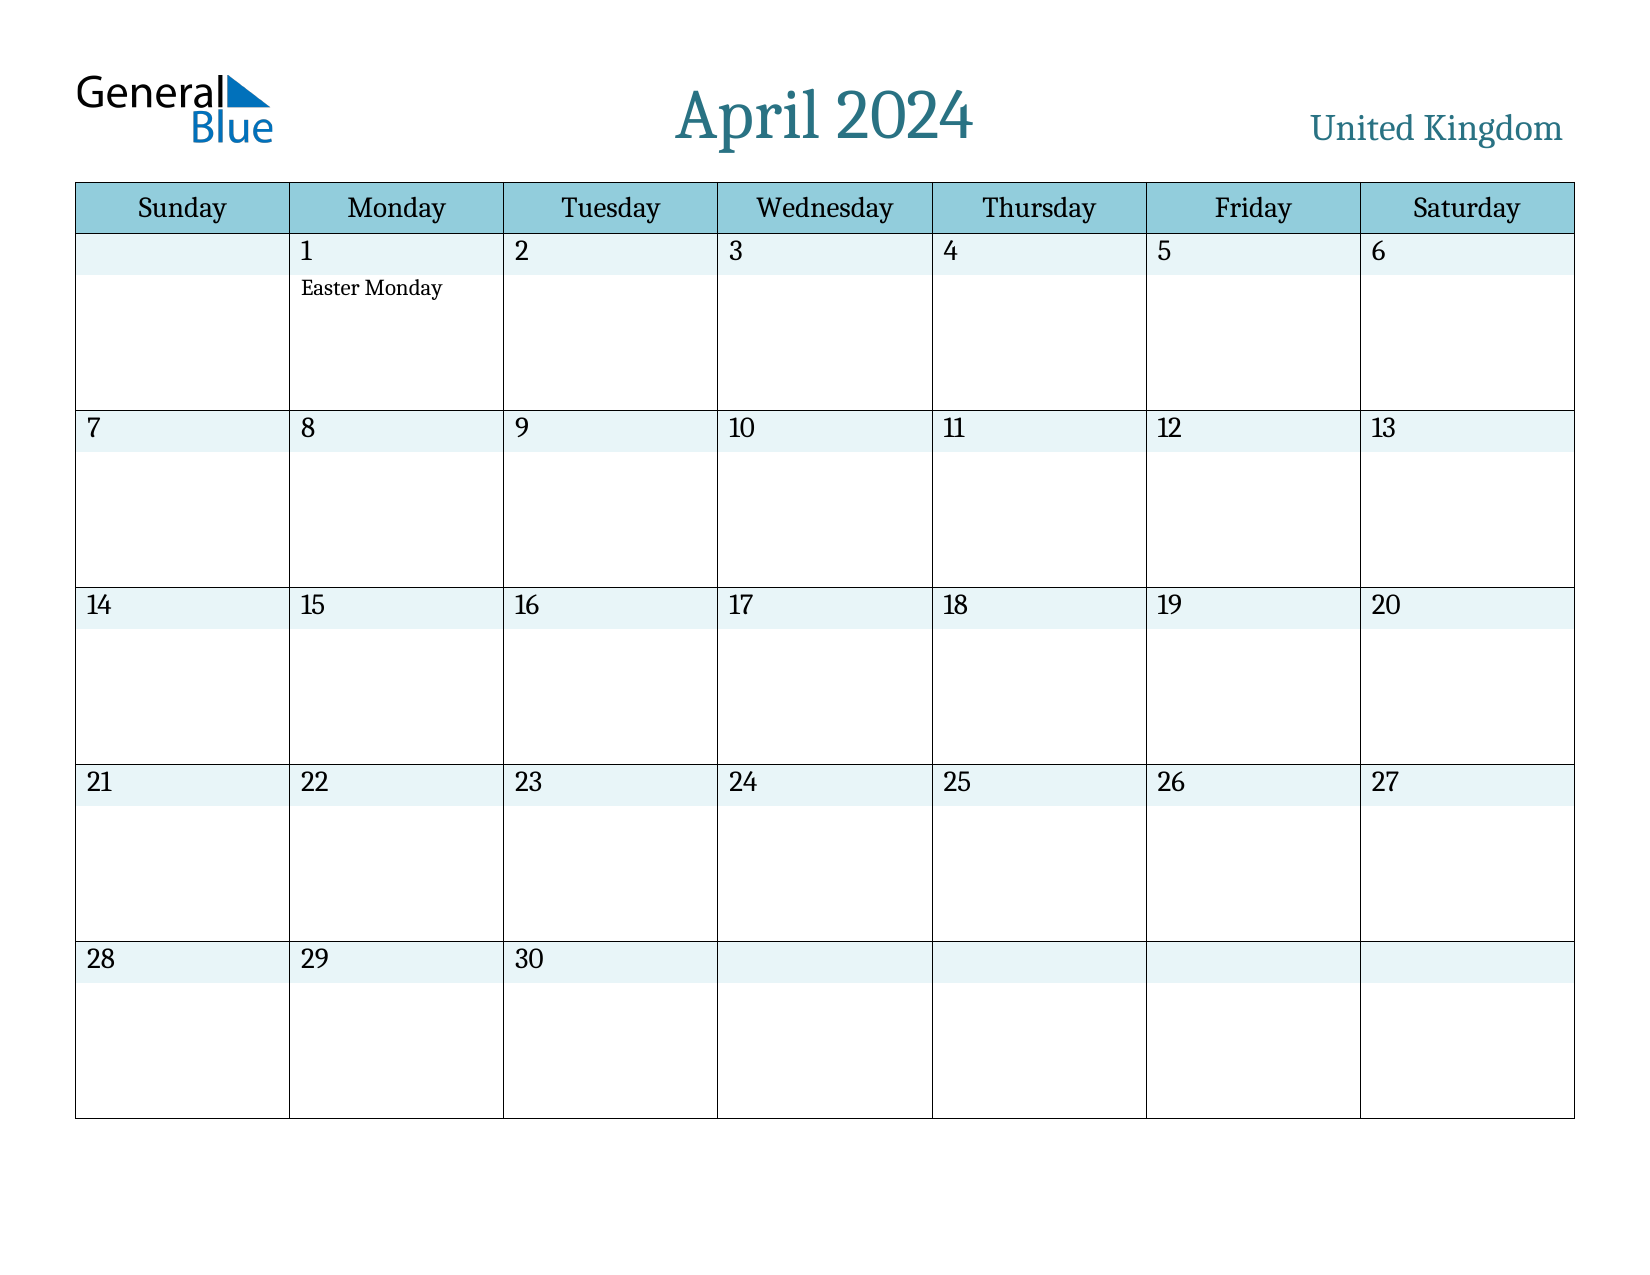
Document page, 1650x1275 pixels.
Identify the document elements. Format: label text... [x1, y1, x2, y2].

table_cell 8 [290, 411, 503, 452]
table_cell 28 [76, 942, 289, 983]
table_cell [76, 452, 289, 587]
table_header [76, 75, 503, 182]
table_cell [504, 629, 717, 764]
table_cell 7 [76, 411, 289, 452]
table_cell [76, 806, 289, 941]
table_cell 23 [504, 765, 717, 806]
table_cell [76, 275, 289, 410]
table_cell [718, 983, 932, 1118]
table_cell 6 [1361, 234, 1574, 275]
table_cell [933, 983, 1146, 1118]
table_cell Sunday [76, 183, 289, 233]
table_cell Wednesday [718, 183, 932, 233]
table_cell [718, 806, 932, 941]
table_cell [718, 942, 932, 983]
table_cell [290, 452, 503, 587]
table_cell [1147, 983, 1360, 1118]
table_cell [1361, 806, 1574, 941]
table_cell 10 [718, 411, 932, 452]
table_cell [1147, 452, 1360, 587]
table_cell [1361, 629, 1574, 764]
table_cell [1361, 275, 1574, 410]
table_cell 15 [290, 588, 503, 629]
table_cell 5 [1147, 234, 1360, 275]
table_cell [290, 806, 503, 941]
table_cell [76, 629, 289, 764]
table_cell 17 [718, 588, 932, 629]
table_cell Saturday [1361, 183, 1574, 233]
table_cell [718, 275, 932, 410]
table_cell 19 [1147, 588, 1360, 629]
table_cell 24 [718, 765, 932, 806]
table_cell Tuesday [504, 183, 717, 233]
table_cell 30 [504, 942, 717, 983]
table_cell [76, 983, 289, 1118]
table_header April 2024 [504, 75, 1146, 182]
table_cell [1361, 983, 1574, 1118]
table_cell [933, 275, 1146, 410]
table_cell [933, 942, 1146, 983]
table_cell [504, 806, 717, 941]
table_cell 4 [933, 234, 1146, 275]
picture [77, 75, 273, 143]
table_cell 18 [933, 588, 1146, 629]
table_cell 29 [290, 942, 503, 983]
table_cell 21 [76, 765, 289, 806]
table_cell [933, 806, 1146, 941]
table_cell 9 [504, 411, 717, 452]
table_cell 16 [504, 588, 717, 629]
table_cell [504, 983, 717, 1118]
table_cell [290, 983, 503, 1118]
table_header United Kingdom [1146, 75, 1574, 182]
table_cell [504, 452, 717, 587]
table_cell 22 [290, 765, 503, 806]
table_cell [1147, 806, 1360, 941]
table_cell 3 [718, 234, 932, 275]
table_cell 25 [933, 765, 1146, 806]
table_cell [290, 629, 503, 764]
table_cell 14 [76, 588, 289, 629]
table_cell Friday [1147, 183, 1360, 233]
table_cell [1361, 452, 1574, 587]
table_cell [504, 275, 717, 410]
table_cell 26 [1147, 765, 1360, 806]
table_cell [76, 234, 289, 275]
table_cell [1147, 942, 1360, 983]
table_cell 27 [1361, 765, 1574, 806]
table_cell 2 [504, 234, 717, 275]
table_cell [1361, 942, 1574, 983]
table_cell [933, 629, 1146, 764]
table_cell Easter Monday [290, 275, 503, 410]
table_cell Monday [290, 183, 503, 233]
table_cell [1147, 629, 1360, 764]
table_cell [718, 452, 932, 587]
table_cell 1 [290, 234, 503, 275]
table_cell 13 [1361, 411, 1574, 452]
table_cell Thursday [933, 183, 1146, 233]
table_cell [933, 452, 1146, 587]
table_cell 11 [933, 411, 1146, 452]
table_cell 12 [1147, 411, 1360, 452]
table_cell 20 [1361, 588, 1574, 629]
table_cell [718, 629, 932, 764]
table_cell [1147, 275, 1360, 410]
